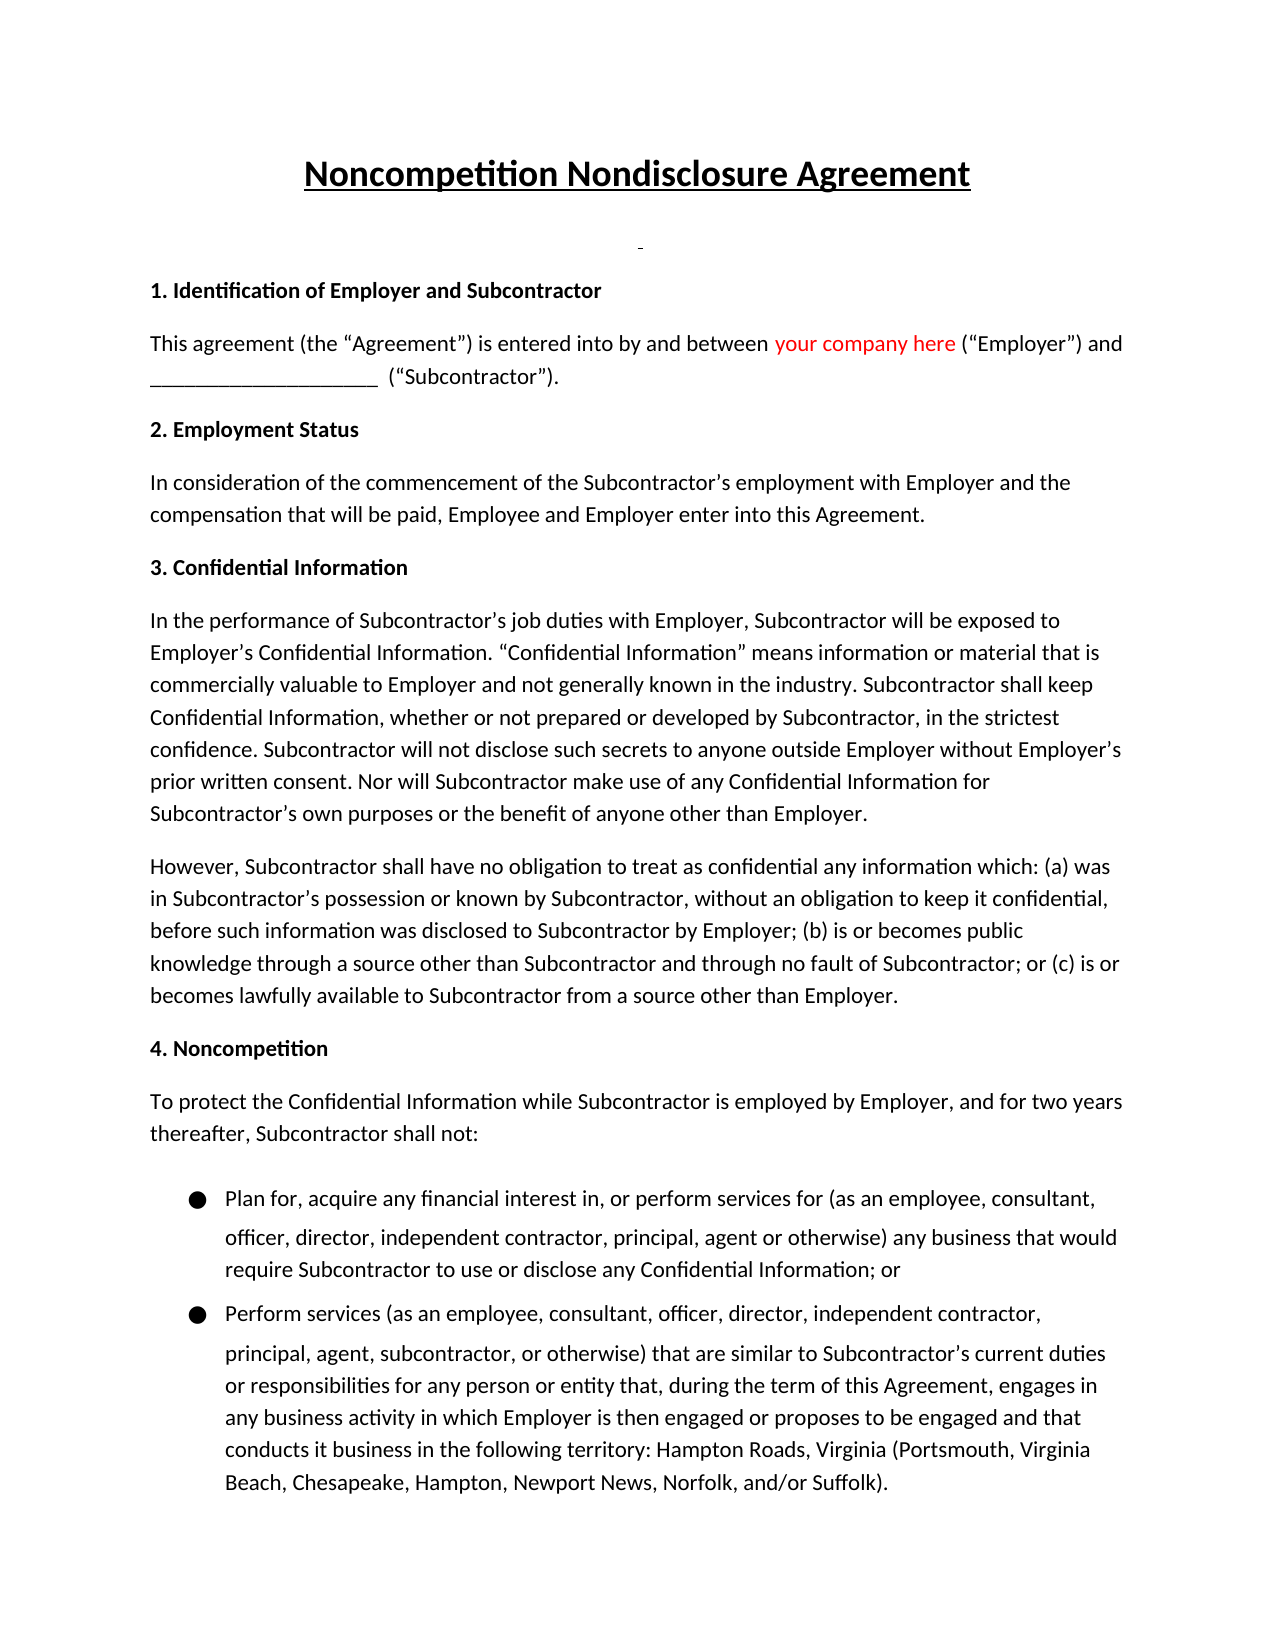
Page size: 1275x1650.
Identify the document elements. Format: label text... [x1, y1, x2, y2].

text 2. Employment Status [150, 415, 1125, 443]
text In consideration of the commencement of the Subcontractor’s employment with Employer and the compensation that will be paid, Employee and Employer enter into this Agreement. [150, 468, 1125, 528]
text Noncompetition Nondisclosure Agreement [150, 150, 1125, 196]
text This agreement (the “Agreement”) is entered into by and between your company here (“Employer”) and ____________________ (“Subcontractor”). [150, 329, 1125, 390]
text However, Subcontractor shall have no obligation to treat as confidential any information which: (a) was in Subcontractor’s possession or known by Subcontractor, without an obligation to keep it confidential, before such information was disclosed to Subcontractor by Employer; (b) is or becomes public knowledge through a source other than Subcontractor and through no fault of Subcontractor; or (c) is or becomes lawfully available to Subcontractor from a source other than Employer. [150, 852, 1125, 1009]
text 4. Noncompetition [150, 1034, 1125, 1062]
text 1. Identification of Employer and Subcontractor [150, 277, 1125, 304]
list Plan for, acquire any financial interest in, or perform services for (as an employee, consultant, officer, director, independent contractor, principal, agent or otherwise) any business that would require Subcontractor to use or disclose any Confidential Information; or [187, 1172, 1125, 1283]
list Perform services (as an employee, consultant, officer, director, independent contractor, principal, agent, subcontractor, or otherwise) that are similar to Subcontractor’s current duties or responsibilities for any person or entity that, during the term of this Agreement, engages in any business activity in which Employer is then engaged or proposes to be engaged and that conducts it business in the following territory: Hampton Roads, Virginia (Portsmouth, Virginia Beach, Chesapeake, Hampton, Newport News, Norfolk, and/or Suffolk). [187, 1288, 1125, 1496]
text To protect the Confidential Information while Subcontractor is employed by Employer, and for two years thereafter, Subcontractor shall not: [150, 1087, 1125, 1147]
text In the performance of Subcontractor’s job duties with Employer, Subcontractor will be exposed to Employer’s Confidential Information. “Confidential Information” means information or material that is commercially valuable to Employer and not generally known in the industry. Subcontractor shall keep Confidential Information, whether or not prepared or developed by Subcontractor, in the strictest confidence. Subcontractor will not disclose such secrets to anyone outside Employer without Employer’s prior written consent. Nor will Subcontractor make use of any Confidential Information for Subcontractor’s own purposes or the benefit of anyone other than Employer. [150, 606, 1125, 827]
text 3. Confidential Information [150, 553, 1125, 581]
